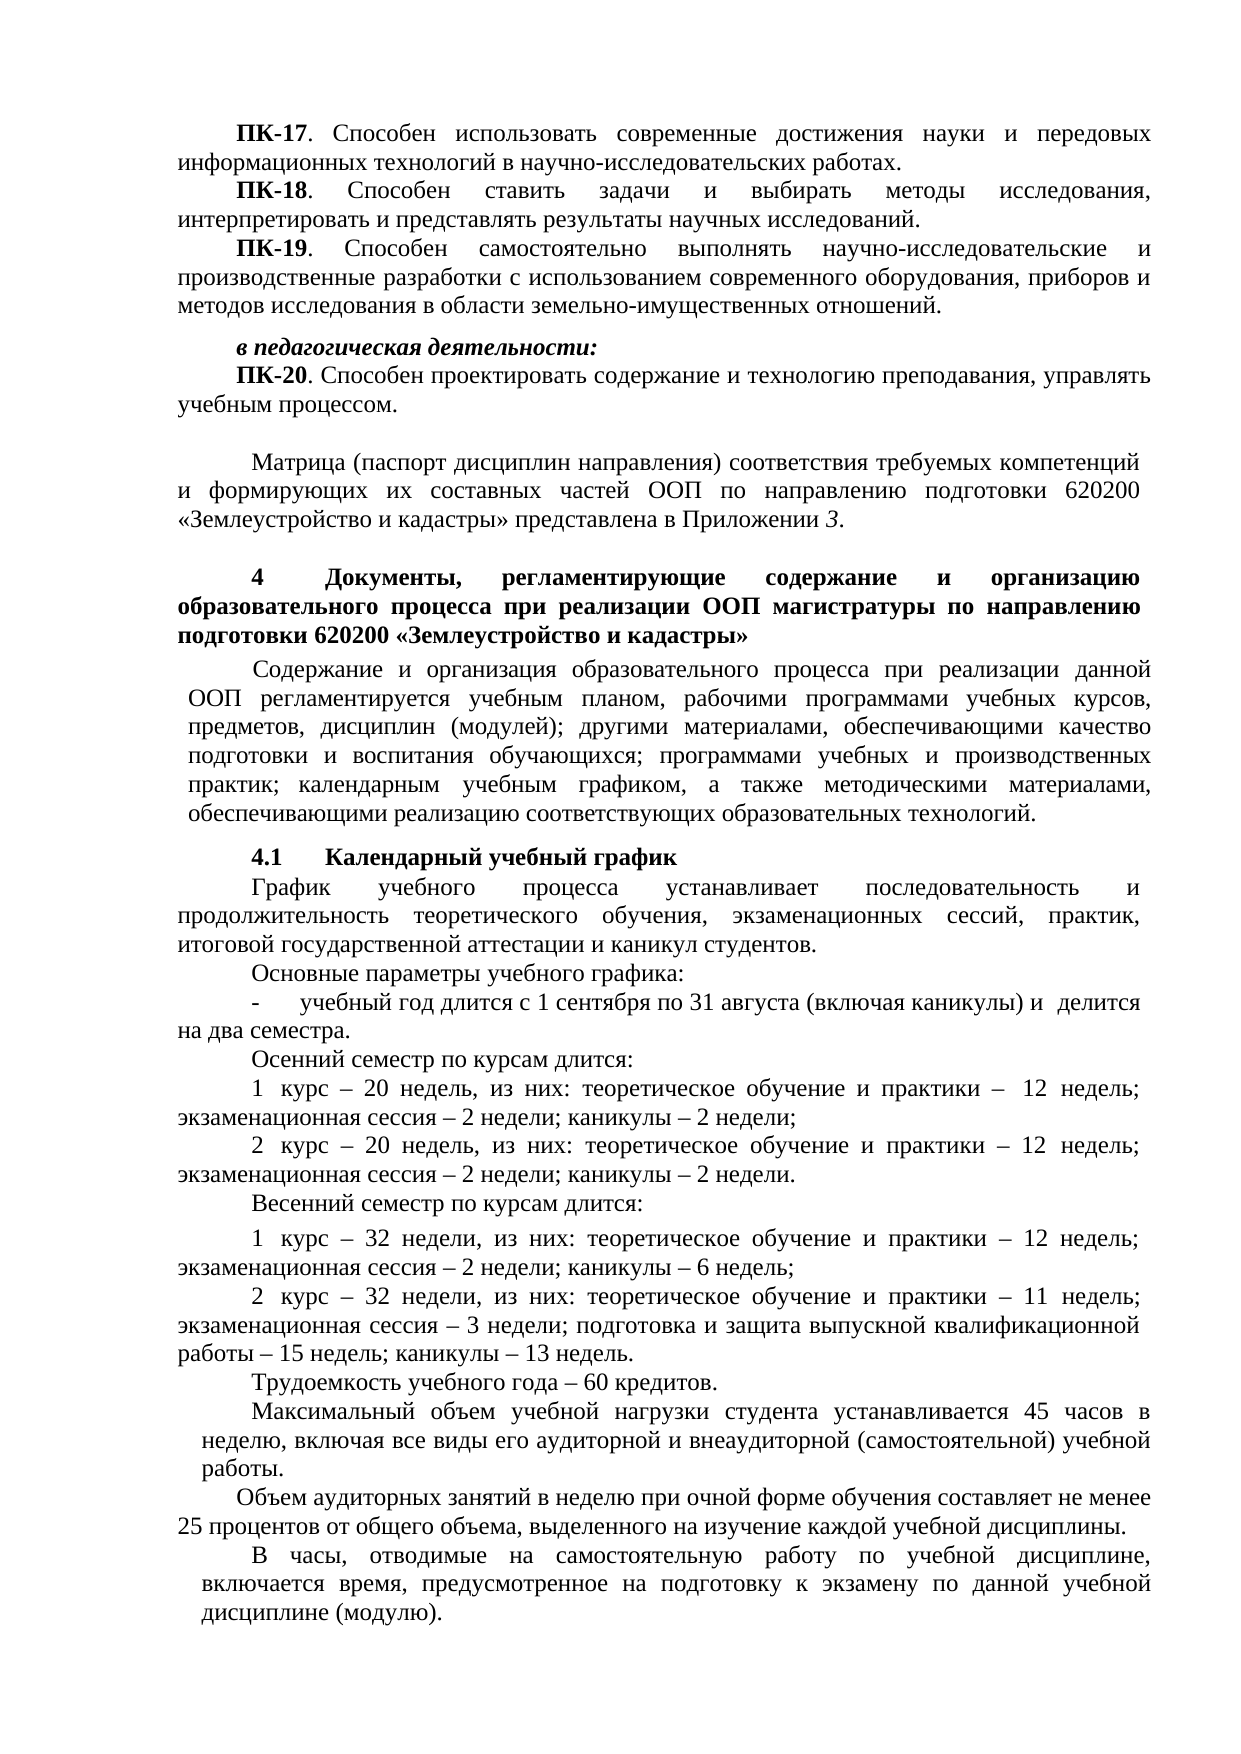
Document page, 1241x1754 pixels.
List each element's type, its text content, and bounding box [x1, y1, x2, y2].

text Основные параметры учебного графика: [177, 958, 1152, 987]
text ПК-20. Способен проектировать содержание и технологию преподавания, управлять учебным процессом. [177, 361, 1152, 418]
list курс – 32 недели, из них: теоретическое обучение и практики – 11 недель; экзаменационная сессия – 3 недели; подготовка и защита выпускной квалификационной работы – 15 недель; каникулы – 13 недель. [177, 1281, 1141, 1367]
text В часы, отводимые на самостоятельную работу по учебной дисциплине, включается время, предусмотренное на подготовку к экзамену по данной учебной дисциплине (модулю). [201, 1540, 1152, 1626]
text ПК-18. Способен ставить задачи и выбирать методы исследования, интерпретировать и представлять результаты научных исследований. [177, 176, 1152, 233]
list курс – 20 недель, из них: теоретическое обучение и практики – 12 недель; экзаменационная сессия – 2 недели; каникулы – 2 недели. [177, 1130, 1140, 1188]
text в педагогическая деятельности: [177, 332, 1152, 361]
text Осенний семестр по курсам длится: [251, 1044, 1152, 1073]
text График учебного процесса устанавливает последовательность и продолжительность теоретического обучения, экзаменационных сессий, практик, итоговой государственной аттестации и каникул студентов. [177, 872, 1141, 958]
text Максимальный объем учебной нагрузки студента устанавливается 45 часов в неделю, включая все виды его аудиторной и внеаудиторной (самостоятельной) учебной работы. [201, 1396, 1152, 1482]
text Содержание и организация образовательного процесса при реализации данной ООП регламентируется учебным планом, рабочими программами учебных курсов, предметов, дисциплин (модулей); другими материалами, обеспечивающими качество подготовки и воспитания обучающихся; программами учебных и производственных практик; календарным учебным графиком, а также методическими материалами, обеспечивающими реализацию соответствующих образовательных технологий. [188, 654, 1152, 826]
list курс – 20 недель, из них: теоретическое обучение и практики – 12 недель; экзаменационная сессия – 2 недели; каникулы – 2 недели; [177, 1073, 1140, 1130]
text ПК-19. Способен самостоятельно выполнять научно-исследовательские и производственные разработки с использованием современного оборудования, приборов и методов исследования в области земельно-имущественных отношений. [177, 233, 1152, 319]
list Календарный учебный график [177, 843, 1152, 872]
text ПК-17. Способен использовать современные достижения науки и передовых информационных технологий в научно-исследовательских работах. [177, 118, 1152, 176]
list курс – 32 недели, из них: теоретическое обучение и практики – 12 недель; экзаменационная сессия – 2 недели; каникулы – 6 недель; [177, 1223, 1140, 1281]
list Документы, регламентирующие содержание и организацию образовательного процесса при реализации ООП магистратуры по направлению подготовки 620200 «Землеустройство и кадастры» [177, 562, 1141, 649]
list учебный год длится с 1 сентября по 31 августа (включая каникулы) и делится на два семестра. [177, 987, 1140, 1044]
text Объем аудиторных занятий в неделю при очной форме обучения составляет не менее 25 процентов от общего объема, выделенного на изучение каждой учебной дисциплины. [177, 1482, 1152, 1540]
text Весенний семестр по курсам длится: [251, 1188, 1152, 1217]
text Трудоемкость учебного года – 60 кредитов. [251, 1367, 1152, 1396]
text Матрица (паспорт дисциплин направления) соответствия требуемых компетенций и формирующих их составных частей ООП по направлению подготовки 620200 «Землеустройство и кадастры» представлена в Приложении 3. [177, 447, 1140, 533]
